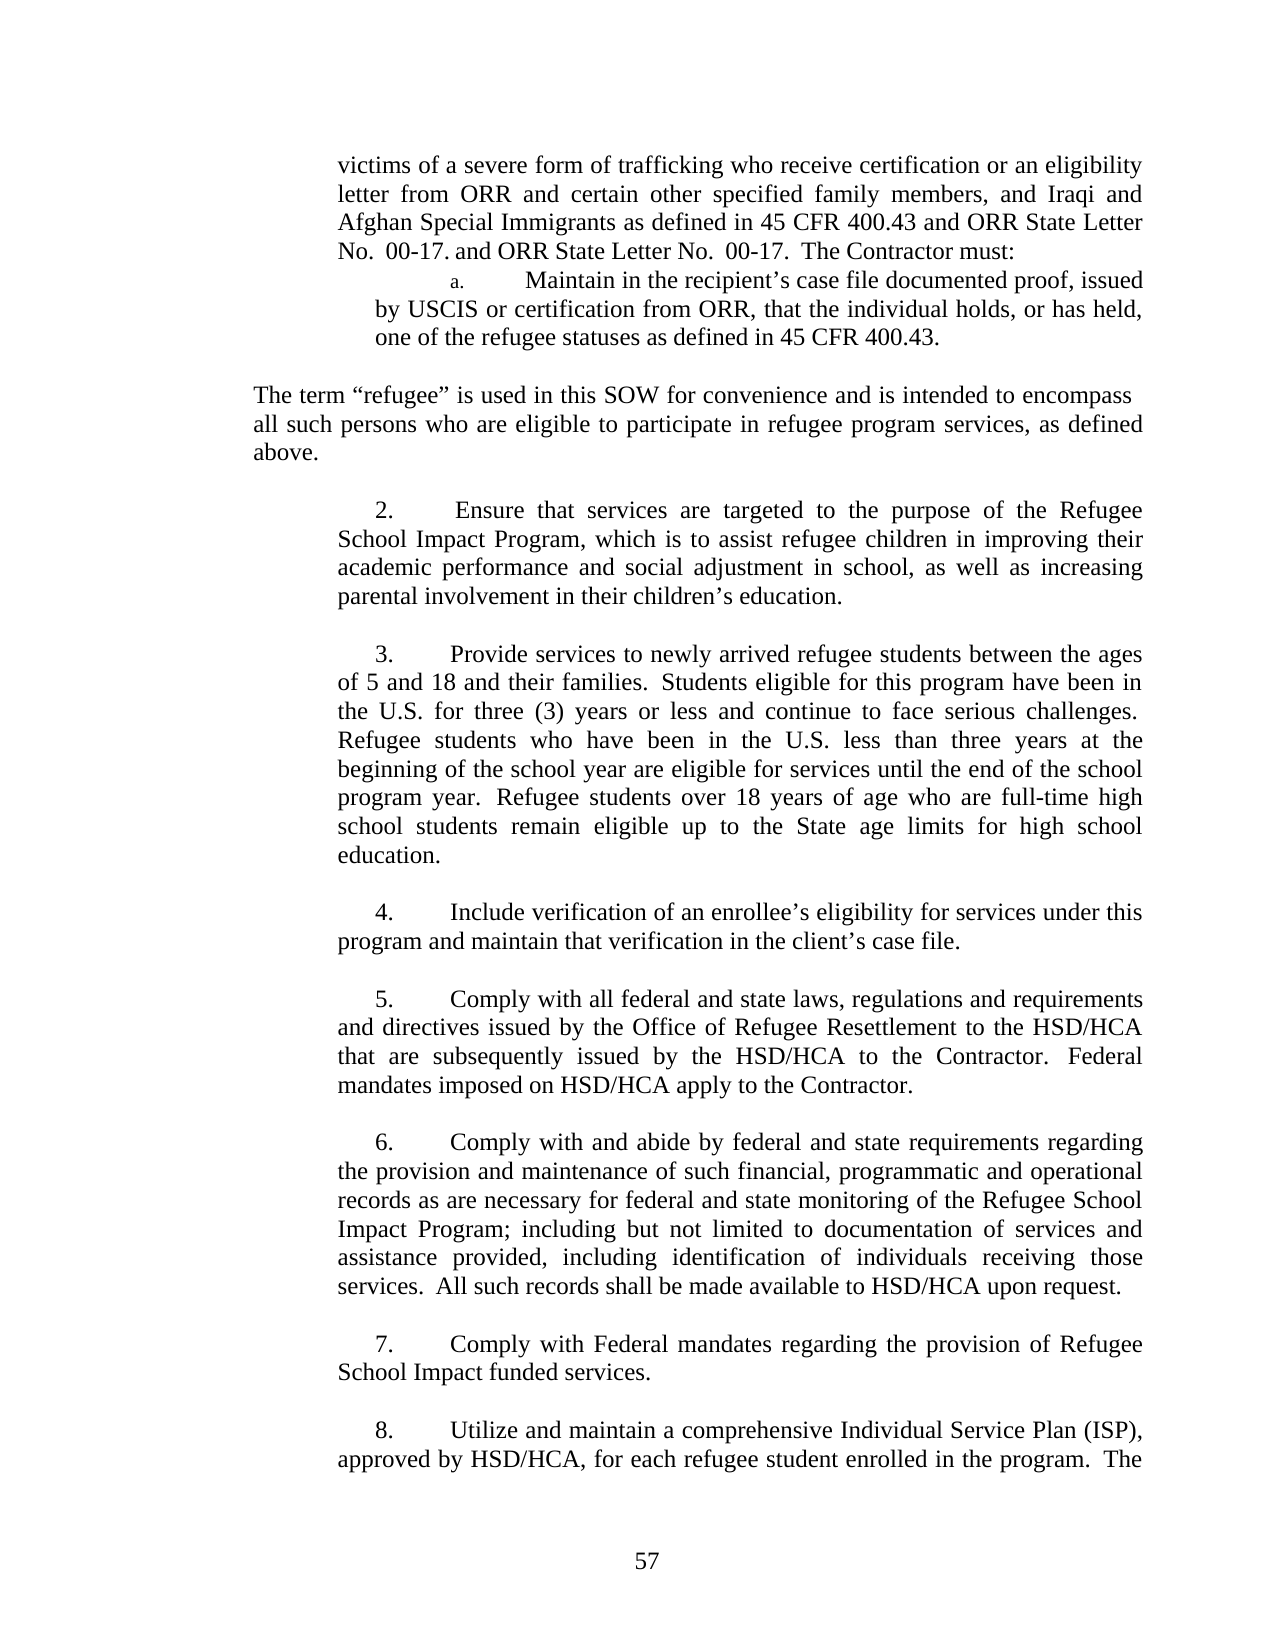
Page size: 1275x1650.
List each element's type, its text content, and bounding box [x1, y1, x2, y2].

list Comply with all federal and state laws, regulations and requirements and directives issued by the Office of Refugee Resettlement to the HSD/HCA that are subsequently issued by the HSD/HCA to the Contractor. Federal mandates imposed on HSD/HCA apply to the Contractor. [337, 984, 1144, 1099]
list Include verification of an enrollee’s eligibility for services under this program and maintain that verification in the client’s case file. [337, 897, 1144, 955]
list Maintain in the recipient’s case file documented proof, issued by USCIS or certification from ORR, that the individual holds, or has held, one of the refugee statuses as defined in 45 CFR 400.43. [375, 265, 1144, 351]
list Ensure that services are targeted to the purpose of the Refugee School Impact Program, which is to assist refugee children in improving their academic performance and social adjustment in school, as well as increasing parental involvement in their children’s education. [337, 495, 1144, 610]
list Comply with Federal mandates regarding the provision of Refugee School Impact funded services. [337, 1329, 1144, 1386]
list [337, 150, 1144, 265]
list Comply with and abide by federal and state requirements regarding the provision and maintenance of such financial, programmatic and operational records as are necessary for federal and state monitoring of the Refugee School Impact Program; including but not limited to documentation of services and assistance provided, including identification of individuals receiving those services. All such records shall be made available to HSD/HCA upon request. [337, 1127, 1144, 1300]
text The term “refugee” is used in this SOW for convenience and is intended to encompass all such persons who are eligible to participate in refugee program services, as defined above. [253, 380, 1144, 466]
list Provide services to newly arrived refugee students between the ages of 5 and 18 and their families. Students eligible for this program have been in the U.S. for three (3) years or less and continue to face serious challenges. Refugee students who have been in the U.S. less than three years at the beginning of the school year are eligible for services until the end of the school program year. Refugee students over 18 years of age who are full-time high school students remain eligible up to the State age limits for high school education. [337, 639, 1144, 869]
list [337, 1415, 1144, 1472]
